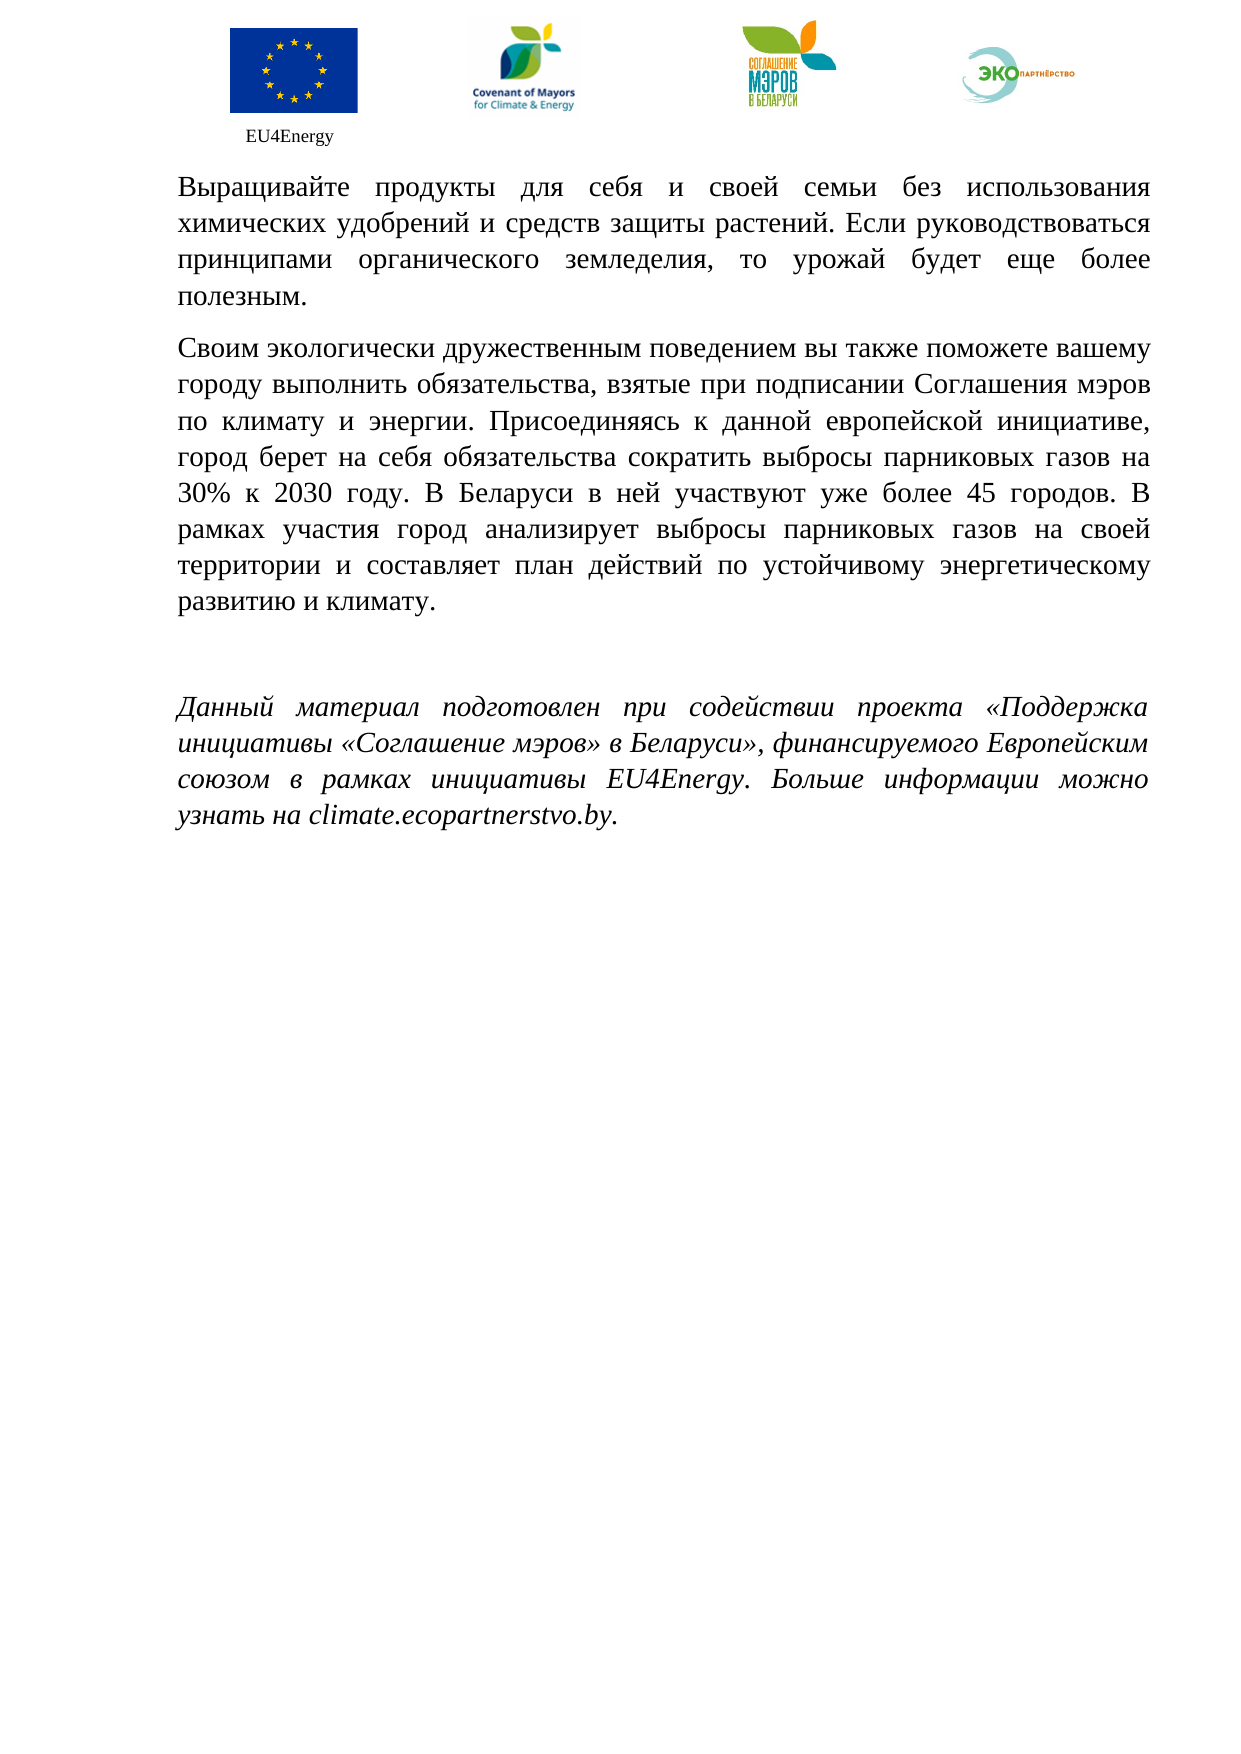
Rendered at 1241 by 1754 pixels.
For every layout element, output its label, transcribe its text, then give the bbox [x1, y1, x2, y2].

text Своим экологически дружественным поведением вы также поможете вашему городу выполнить обязательства, взятые при подписании Соглашения мэров по климату и энергии. Присоединяясь к данной европейской инициативе, город берет на себя обязательства сократить выбросы парниковых газов на 30% к 2030 году. В Беларуси в ней участвуют уже более 45 городов. В рамках участия город анализирует выбросы парниковых газов на своей территории и составляет план действий по устойчивому энергетическому развитию и климату. [177, 330, 1152, 617]
picture [230, 28, 358, 113]
picture [467, 17, 581, 117]
picture [941, 39, 1094, 116]
picture [726, 0, 852, 126]
text Выращивайте продукты для себя и своей семьи без использования химических удобрений и средств защиты растений. Если руководствоваться принципами органического земледелия, то урожай будет еще более полезным. [177, 169, 1152, 311]
text Данный материал подготовлен при содействии проекта «Поддержка инициативы «Соглашение мэров» в Беларуси», финансируемого Европейским союзом в рамках инициативы EU4Energy. Больше информации можно узнать на climate.ecopartnerstvo.by. [177, 689, 1152, 831]
